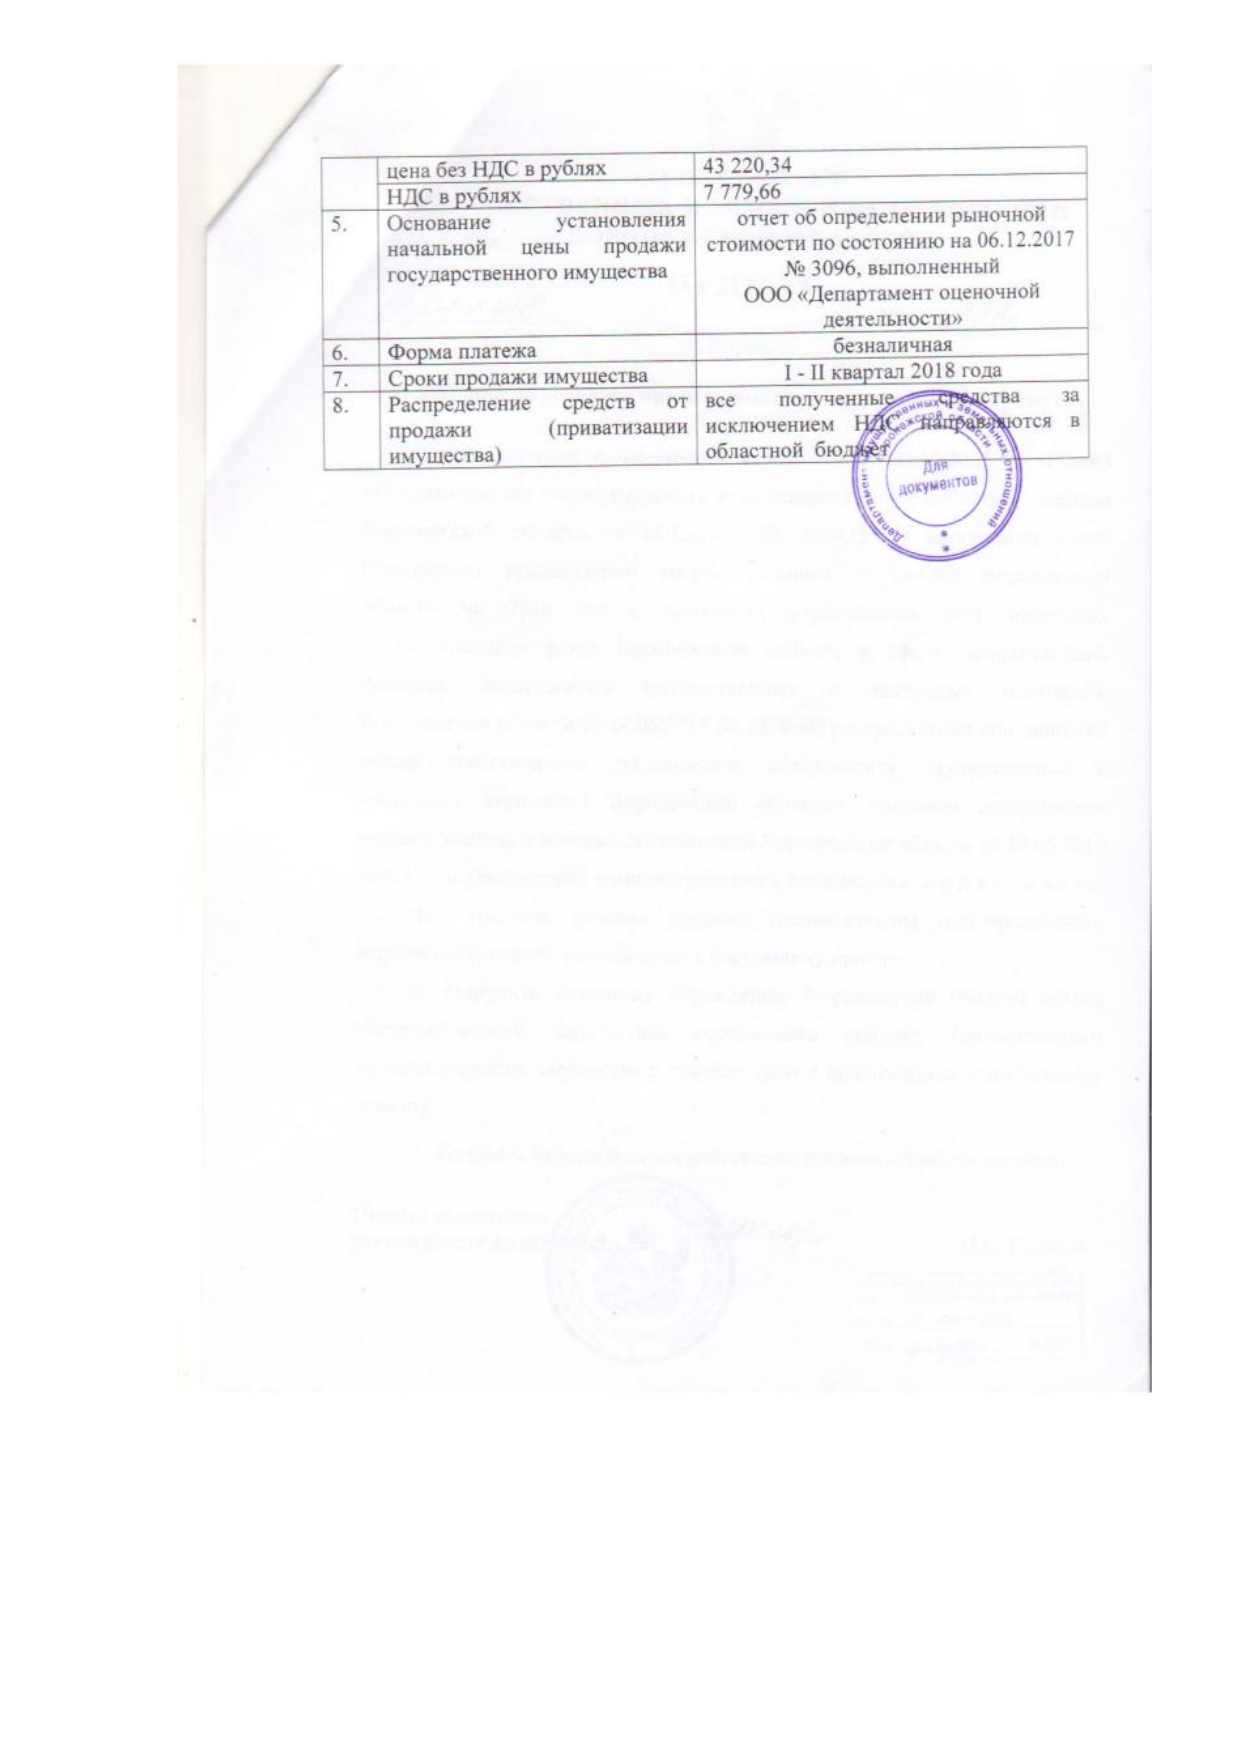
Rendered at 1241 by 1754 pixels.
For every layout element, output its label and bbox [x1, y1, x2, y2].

picture [177, 59, 1152, 1397]
